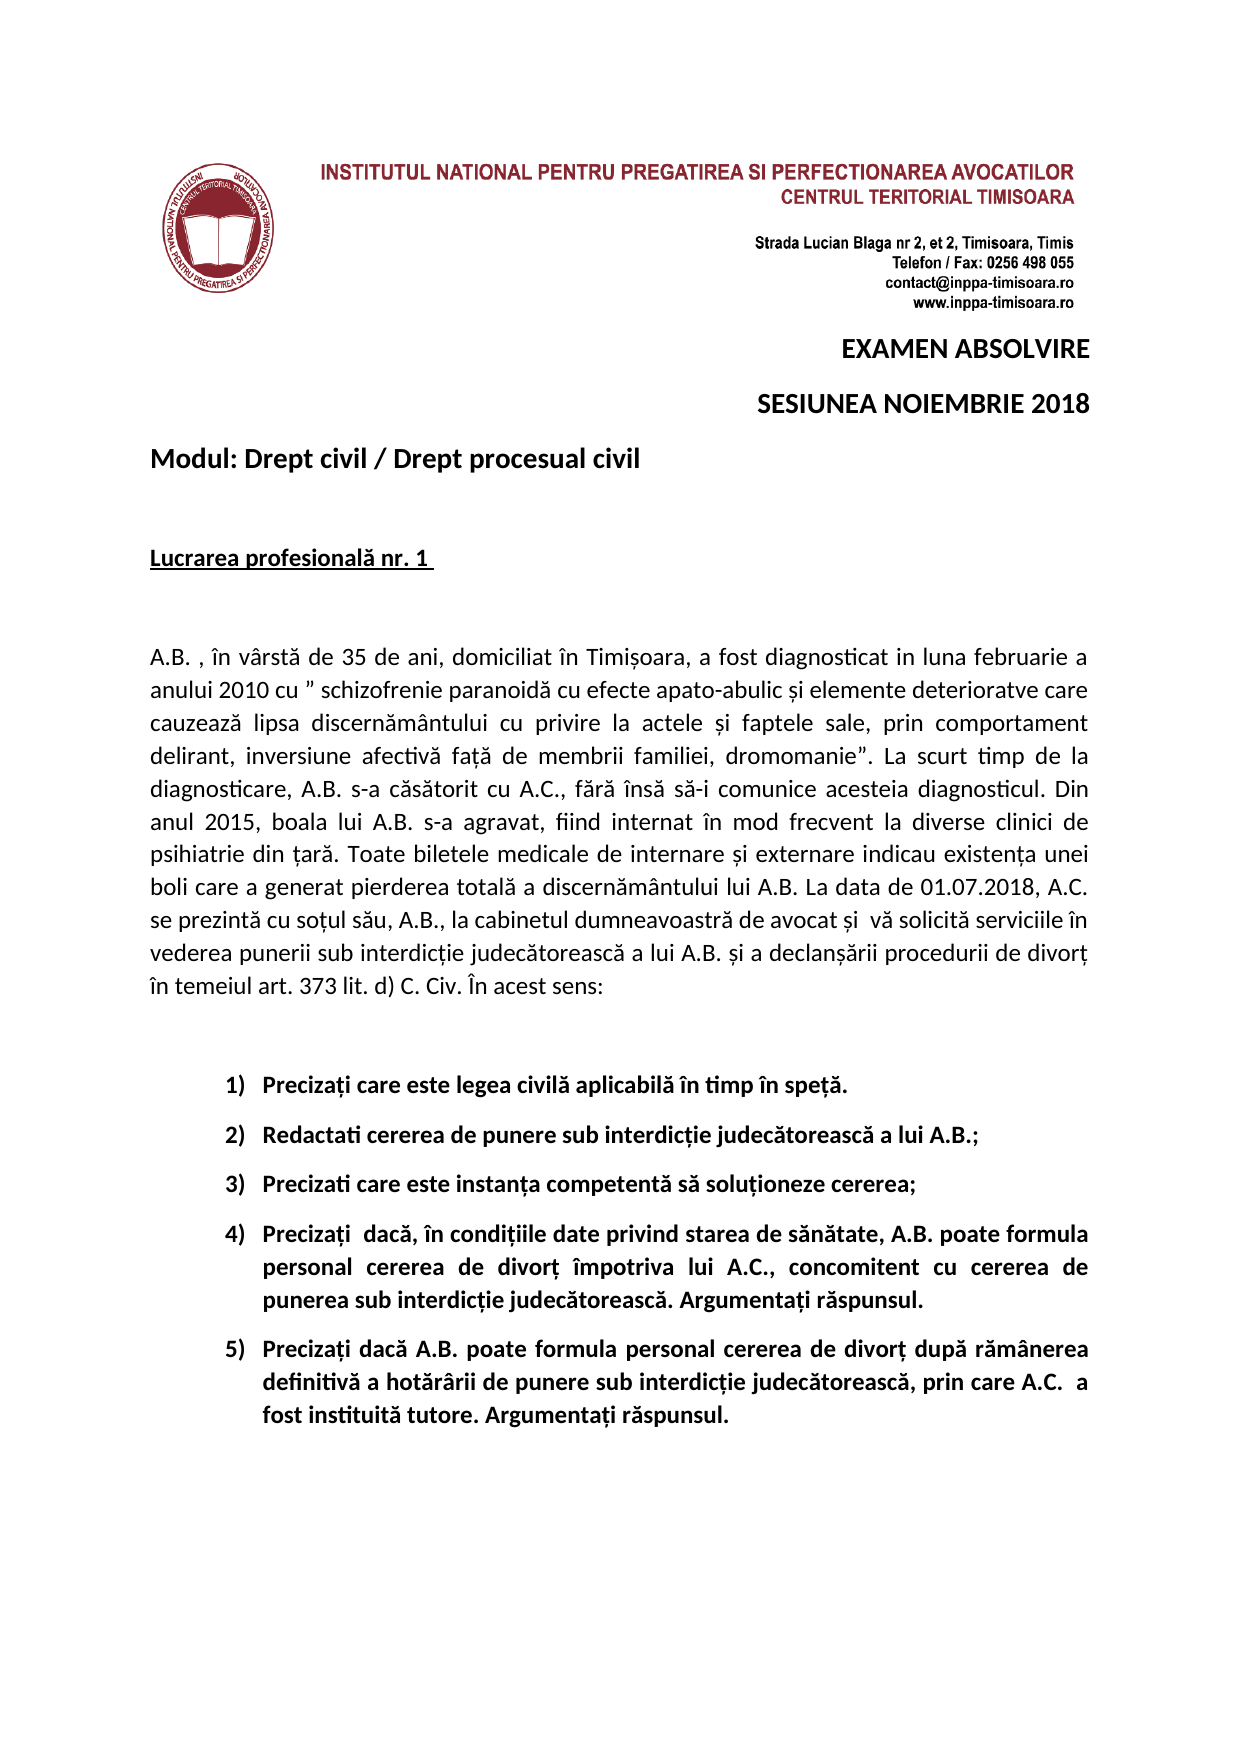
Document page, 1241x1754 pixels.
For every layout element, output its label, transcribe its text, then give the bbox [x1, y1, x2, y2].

list Precizați dacă, în condițiile date privind starea de sănătate, A.B. poate formula personal cererea de divorț împotriva lui A.C., concomitent cu cererea de punerea sub interdicție judecătorească. Argumentați răspunsul. [225, 1218, 1090, 1314]
list Precizati care este instanța competentă să soluționeze cererea; [225, 1169, 1090, 1199]
text EXAMEN ABSOLVIRE [150, 330, 1090, 365]
picture [150, 150, 1091, 311]
text Modul: Drept civil / Drept procesual civil [150, 440, 1090, 476]
text Lucrarea profesională nr. 1 [150, 542, 1090, 572]
text A.B. , în vârstă de 35 de ani, domiciliat în Timișoara, a fost diagnosticat in luna februarie a anului 2010 cu ” schizofrenie paranoidă cu efecte apato-abulic și elemente deterioratve care cauzează lipsa discernământului cu privire la actele și faptele sale, prin comportament delirant, inversiune afectivă față de membrii familiei, dromomanie”. La scurt timp de la diagnosticare, A.B. s-a căsătorit cu A.C., fără însă să-i comunice acesteia diagnosticul. Din anul 2015, boala lui A.B. s-a agravat, fiind internat în mod frecvent la diverse clinici de psihiatrie din țară. Toate biletele medicale de internare și externare indicau existența unei boli care a generat pierderea totală a discernământului lui A.B. La data de 01.07.2018, A.C. se prezintă cu soțul său, A.B., la cabinetul dumneavoastră de avocat și vă solicită serviciile în vederea punerii sub interdicție judecătorească a lui A.B. și a declanșării procedurii de divorț în temeiul art. 373 lit. d) C. Civ. În acest sens: [150, 641, 1090, 1001]
list Redactati cererea de punere sub interdicție judecătorească a lui A.B.; [225, 1119, 1090, 1149]
list Precizați care este legea civilă aplicabilă în timp în speță. [225, 1069, 1090, 1100]
text SESIUNEA NOIEMBRIE 2018 [150, 385, 1090, 421]
list Precizați dacă A.B. poate formula personal cererea de divorț după rămânerea definitivă a hotărârii de punere sub interdicție judecătorească, prin care A.C. a fost instituită tutore. Argumentați răspunsul. [225, 1334, 1090, 1430]
